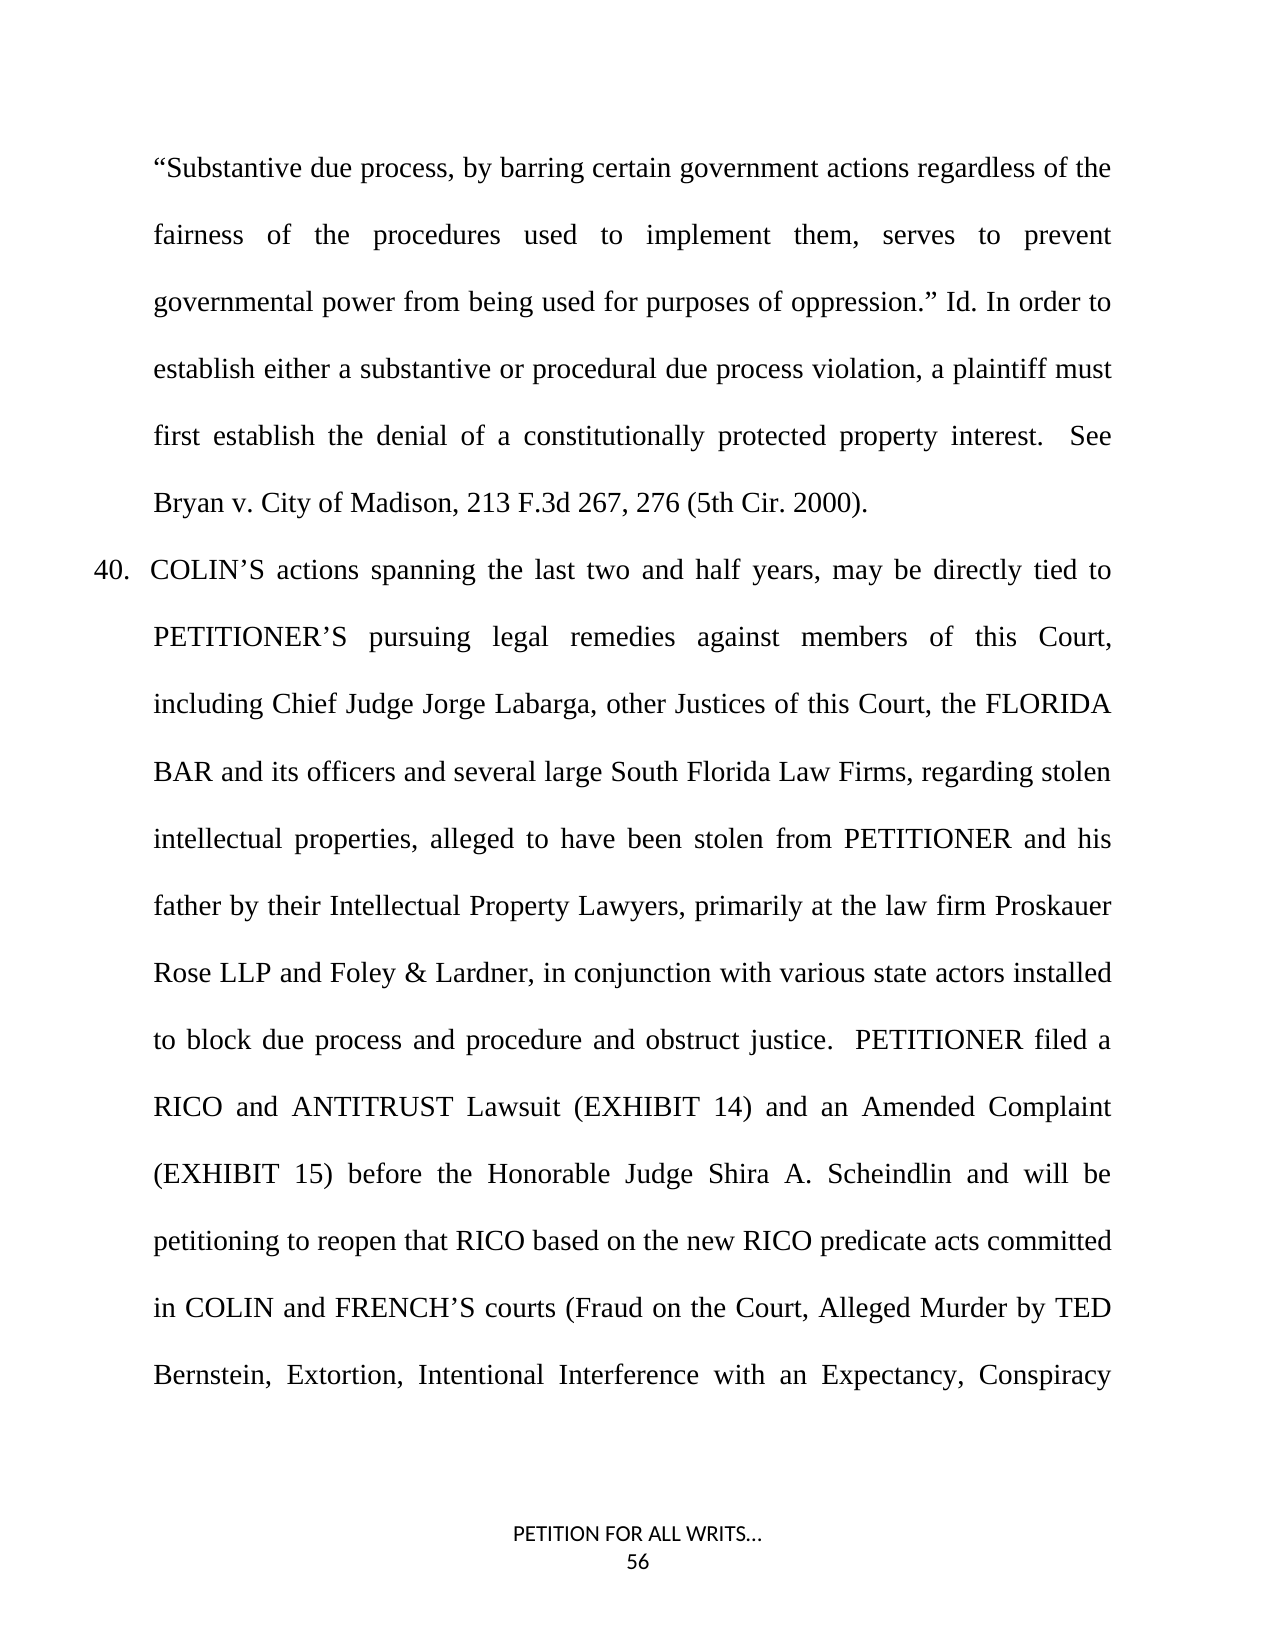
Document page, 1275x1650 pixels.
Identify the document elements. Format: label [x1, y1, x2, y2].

list [94, 552, 1113, 1391]
list [94, 150, 1113, 519]
